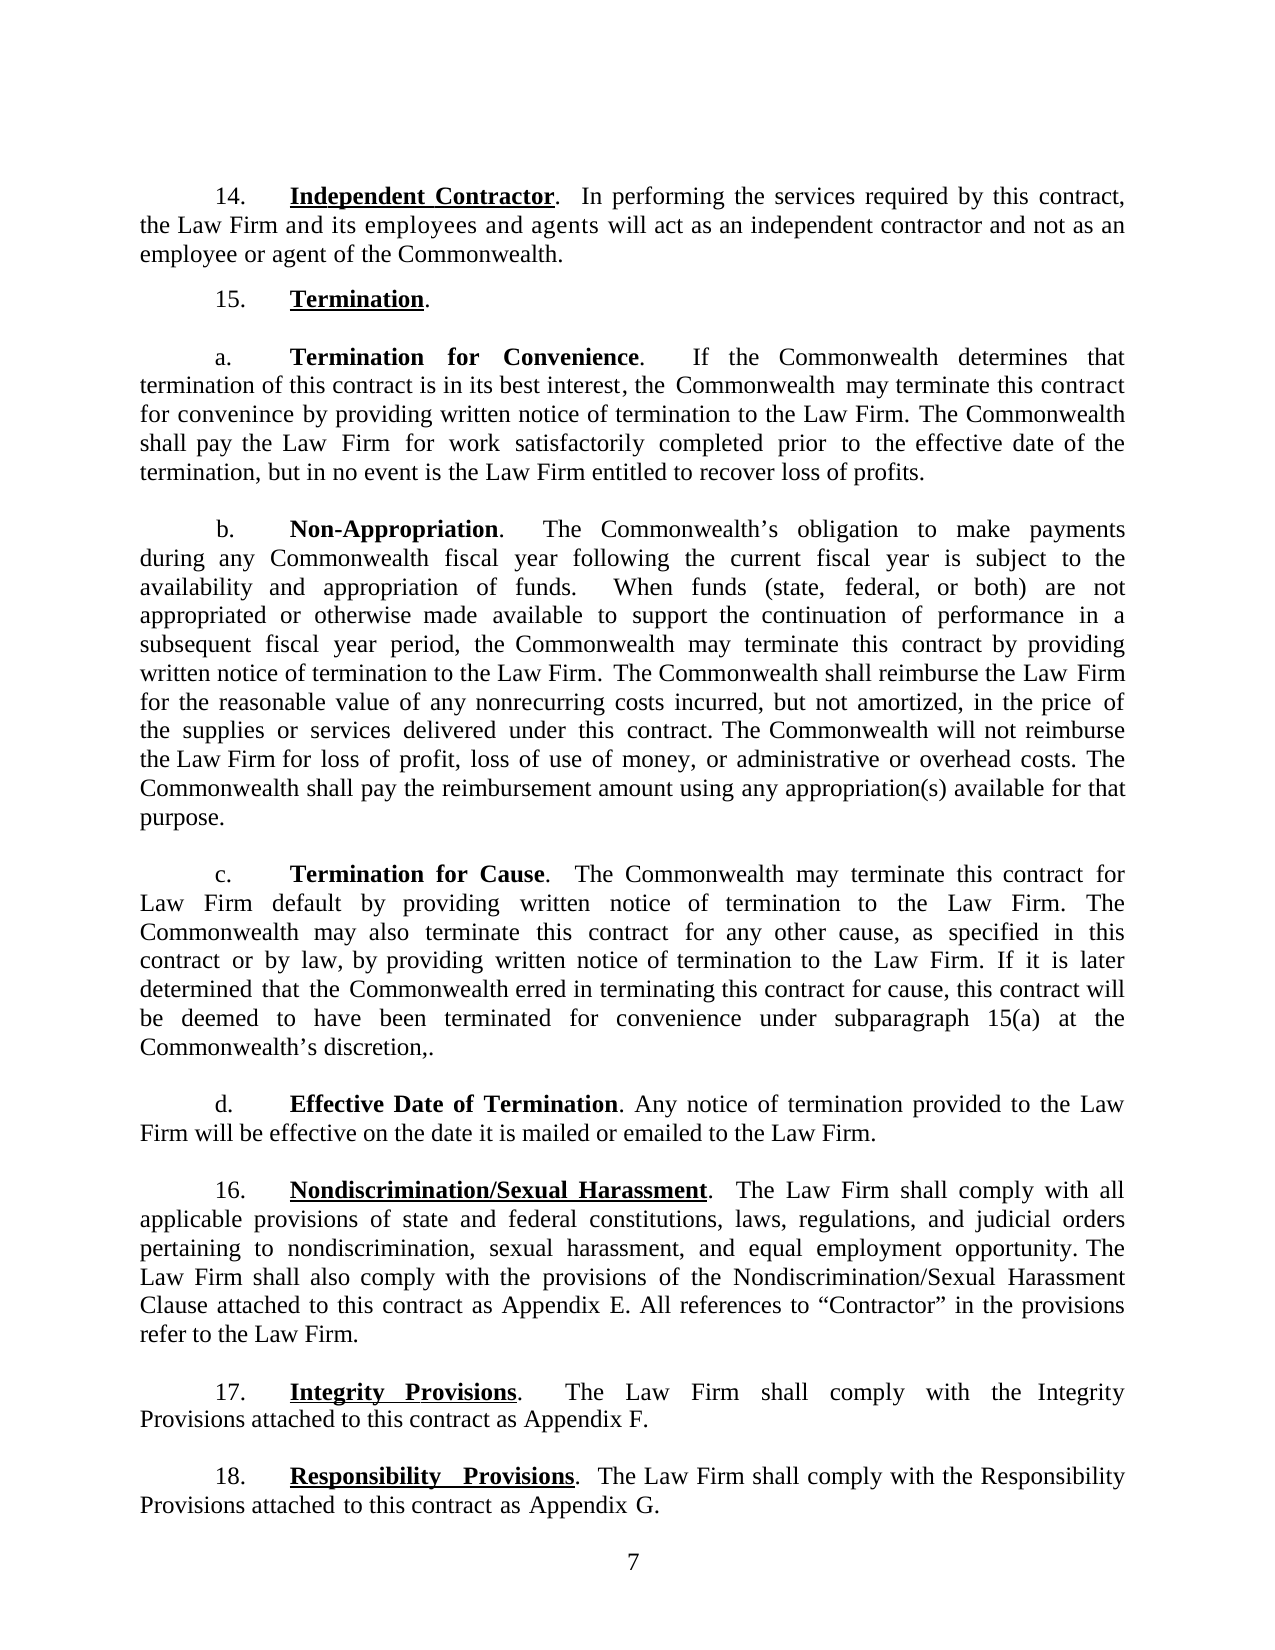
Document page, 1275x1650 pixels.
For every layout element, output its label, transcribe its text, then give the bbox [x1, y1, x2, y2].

list Non-Appropriation. The Commonwealth’s obligation to make payments during any Commonwealth fiscal year following the current fiscal year is subject to the availability and appropriation of funds. When funds (state, federal, or both) are not appropriated or otherwise made available to support the continuation of performance in a subsequent fiscal year period, the Commonwealth may terminate this contract by providing written notice of termination to the Law Firm. The Commonwealth shall reimburse the Law Firm for the reasonable value of any nonrecurring costs incurred, but not amortized, in the price of the supplies or services delivered under this contract. The Commonwealth will not reimburse the Law Firm for loss of profit, loss of use of money, or administrative or overhead costs. The Commonwealth shall pay the reimbursement amount using any appropriation(s) available for that purpose. [139, 514, 1126, 830]
list Nondiscrimination/Sexual Harassment. The Law Firm shall comply with all applicable provisions of state and federal constitutions, laws, regulations, and judicial orders pertaining to nondiscrimination, sexual harassment, and equal employment opportunity. The Law Firm shall also comply with the provisions of the Nondiscrimination/Sexual Harassment Clause attached to this contract as Appendix E. All references to “Contractor” in the provisions refer to the Law Firm. [139, 1175, 1125, 1348]
list Integrity Provisions. The Law Firm shall comply with the Integrity Provisions attached to this contract as Appendix F. [139, 1378, 1125, 1432]
list Independent Contractor. In performing the services required by this contract, the Law Firm and its employees and agents will act as an independent contractor and not as an employee or agent of the Commonwealth. [139, 181, 1125, 267]
list Termination for Cause. The Commonwealth may terminate this contract for Law Firm default by providing written notice of termination to the Law Firm. The Commonwealth may also terminate this contract for any other cause, as specified in this contract or by law, by providing written notice of termination to the Law Firm. If it is later determined that the Commonwealth erred in terminating this contract for cause, this contract will be deemed to have been terminated for convenience under subparagraph 15(a) at the Commonwealth’s discretion,. [139, 859, 1125, 1060]
list Termination for Convenience. If the Commonwealth determines that termination of this contract is in its best interest, the Commonwealth may terminate this contract for convenince by providing written notice of termination to the Law Firm. The Commonwealth shall pay the Law Firm for work satisfactorily completed prior to the effective date of the termination, but in no event is the Law Firm entitled to recover loss of profits. [139, 342, 1125, 485]
list Effective Date of Termination. Any notice of termination provided to the Law Firm will be effective on the date it is mailed or emailed to the Law Firm. [139, 1089, 1125, 1147]
list Responsibility Provisions. The Law Firm shall comply with the Responsibility Provisions attached to this contract as Appendix G. [139, 1461, 1125, 1519]
list Termination. [139, 286, 1125, 313]
